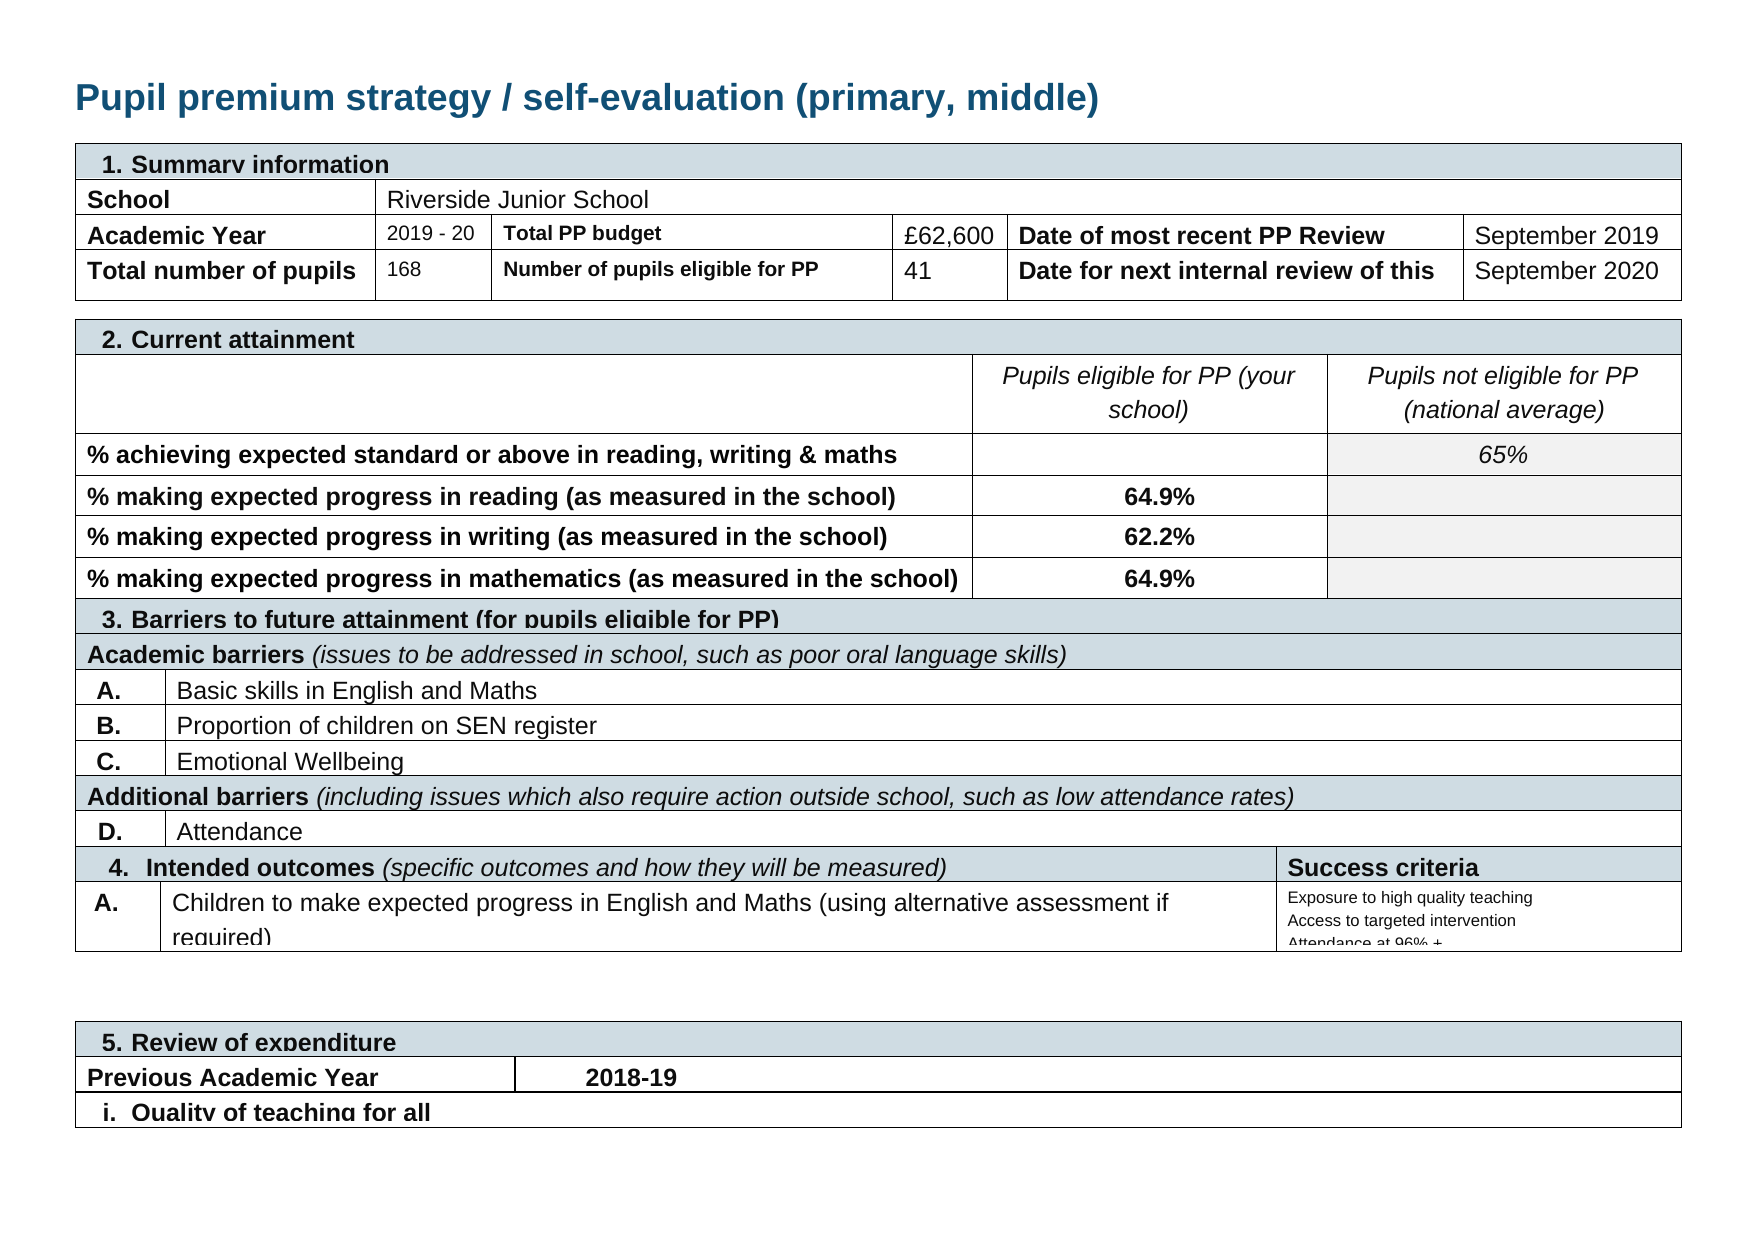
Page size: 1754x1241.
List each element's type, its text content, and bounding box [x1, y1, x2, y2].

table_cell [1328, 516, 1681, 557]
table_cell 64.9% [973, 476, 1327, 515]
table_cell 168 [376, 250, 491, 300]
table_cell Total PP budget [492, 215, 892, 249]
table_cell 2019 - 20 [376, 215, 491, 249]
table_cell Academic Year [76, 215, 375, 249]
table_cell 65% [1328, 434, 1681, 474]
text Pupil premium strategy / self-evaluation (primary, middle) [75, 75, 1679, 118]
table_cell Emotional Wellbeing [166, 741, 1681, 775]
table_cell £62,600 [893, 215, 1007, 249]
table_cell Pupils eligible for PP (your school) [973, 355, 1327, 433]
table_cell [76, 705, 165, 739]
table_cell School [76, 180, 375, 214]
table_cell September 2019 [1464, 215, 1681, 249]
table_cell Date of most recent PP Review [1008, 215, 1463, 249]
table_cell [76, 355, 972, 433]
table_cell [1328, 476, 1681, 515]
table_cell % making expected progress in reading (as measured in the school) [76, 476, 972, 515]
table_cell 41 [893, 250, 1007, 300]
table_cell [76, 882, 160, 951]
table_cell D. [76, 811, 165, 846]
table_cell Success criteria [1277, 847, 1681, 881]
table_cell Intended outcomes (specific outcomes and how they will be measured) [76, 847, 1276, 881]
table_cell Previous Academic Year [76, 1057, 514, 1091]
table_cell Barriers to future attainment (for pupils eligible for PP) [76, 599, 1681, 633]
table_cell Total number of pupils [76, 250, 375, 300]
table_cell 62.2% [973, 516, 1327, 557]
table_cell Riverside Junior School [376, 180, 1681, 214]
table_cell Date for next internal review of this strategy [1008, 250, 1463, 300]
table_cell % making expected progress in writing (as measured in the school) [76, 516, 972, 557]
table_cell C. [76, 741, 165, 775]
table_cell Pupils not eligible for PP (national average) [1328, 355, 1681, 433]
table_cell % achieving expected standard or above in reading, writing & maths [76, 434, 972, 474]
table_cell Academic barriers (issues to be addressed in school, such as poor oral language skills) [76, 634, 1681, 669]
table_cell % making expected progress in mathematics (as measured in the school) [76, 558, 972, 598]
table_cell 64.9% [973, 558, 1327, 598]
table_cell Attendance [166, 811, 1681, 846]
table_cell Exposure to high quality teaching Access to targeted intervention Attendance at 96% + Greater sense of self and improved wellbeing through increased parental involvement and access to wider school life [1277, 882, 1681, 951]
table_cell September 2020 [1464, 250, 1681, 300]
table_cell [1328, 558, 1681, 598]
table_cell 2018-19 [516, 1057, 1681, 1091]
table_cell Number of pupils eligible for PP [492, 250, 892, 300]
table_header Summary information [76, 144, 1681, 178]
table_cell [76, 670, 165, 704]
table_cell Quality of teaching for all [76, 1093, 1681, 1127]
table_cell Children to make expected progress in English and Maths (using alternative assessment if required) [161, 882, 1276, 951]
table_cell Additional barriers (including issues which also require action outside school, such as low attendance rates) [76, 776, 1681, 810]
table_cell [973, 434, 1327, 474]
table_cell Proportion of children on SEN register [166, 705, 1681, 739]
table_header Review of expenditure [76, 1022, 1681, 1056]
table_cell Basic skills in English and Maths [166, 670, 1681, 704]
table_header Current attainment [76, 320, 1681, 354]
